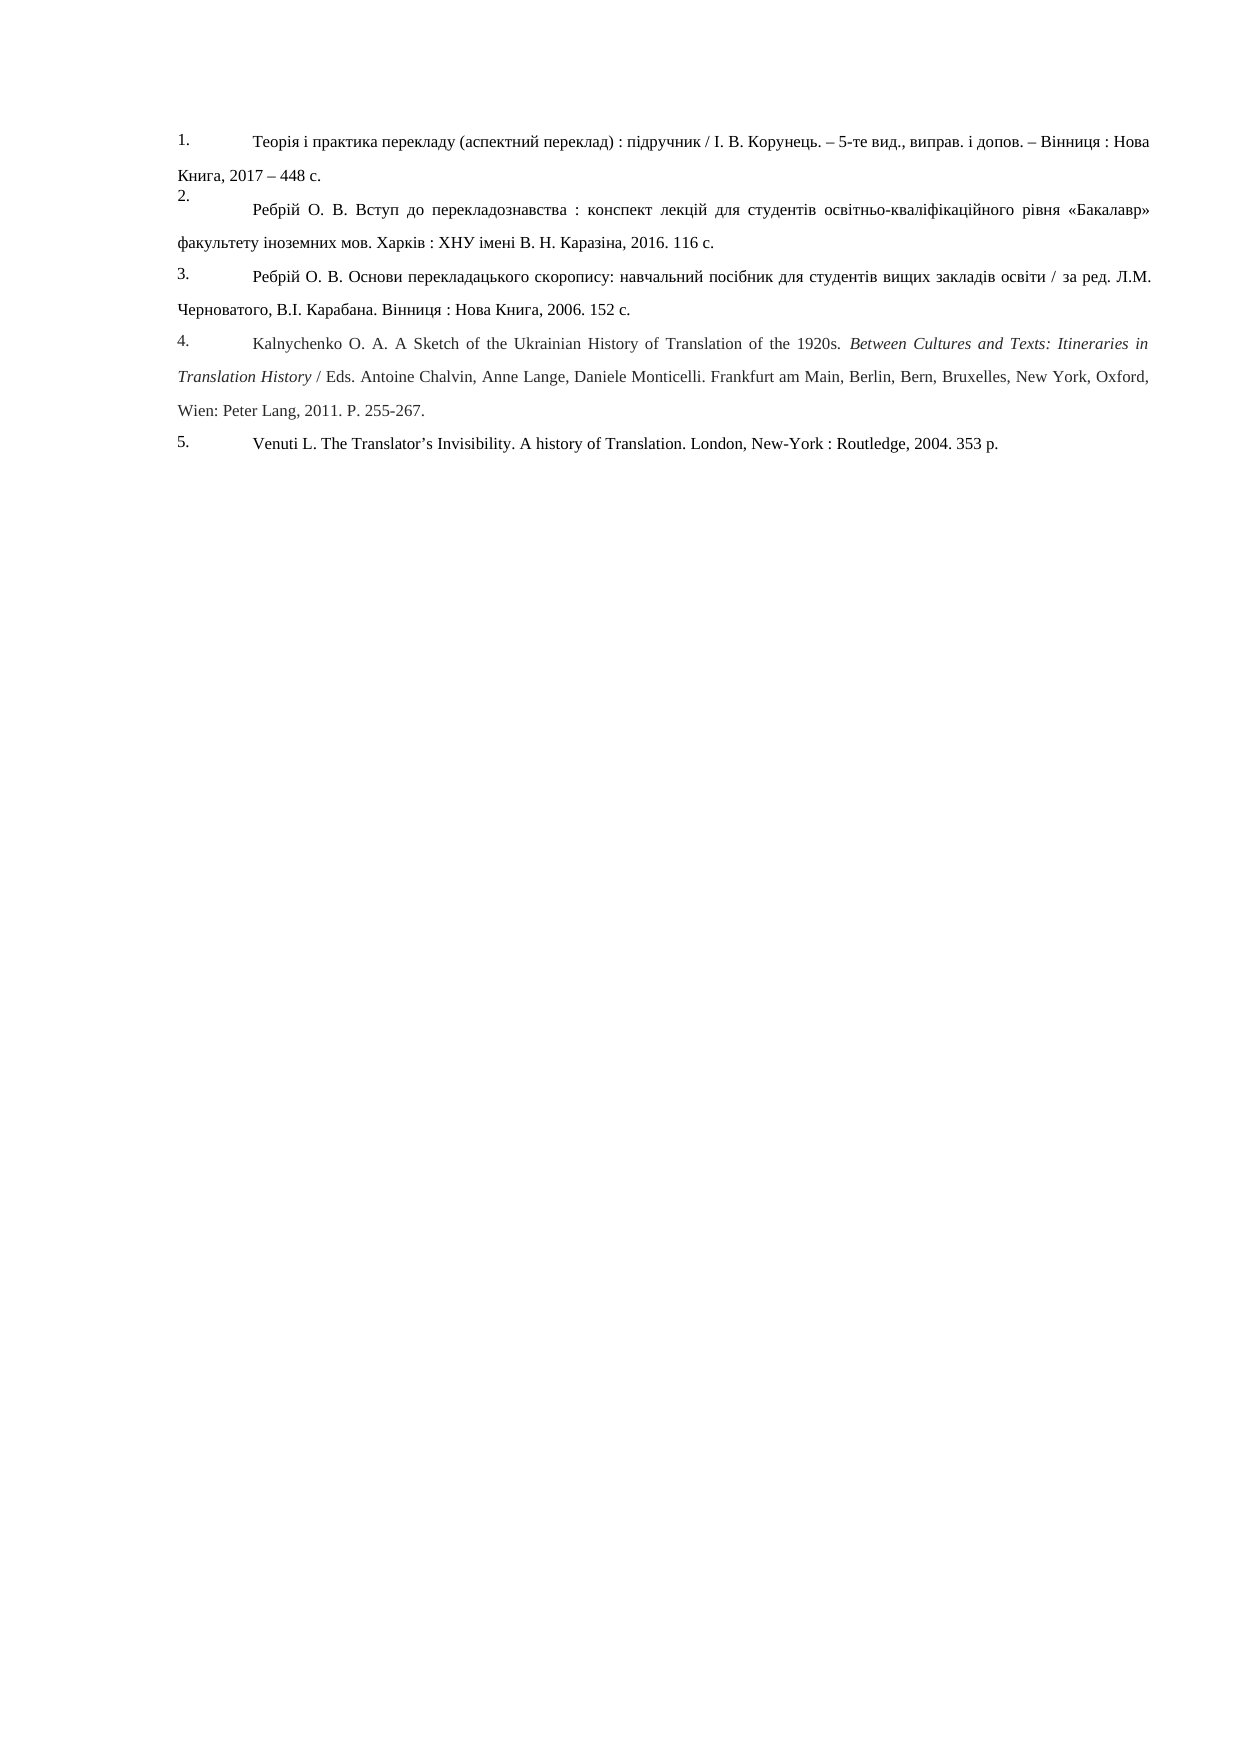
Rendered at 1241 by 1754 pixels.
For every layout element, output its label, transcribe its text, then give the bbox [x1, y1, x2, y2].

list Venuti L. The Translator’s Invisibility. A history of Translation. London, New-York : Routledge, 2004. 353 p. [177, 420, 1152, 453]
list Ребрій О. В. Основи перекладацького скоропису: навчальний посібник для студентів вищих закладів освіти / за ред. Л.М. Черноватого, В.І. Карабана. Вінниця : Нова Книга, 2006. 152 с. [177, 252, 1152, 319]
list Ребрій О. В. Вступ до перекладознавства : конспект лекцій для студентів освітньо-кваліфікаційного рівня «Бакалавр» факультету іноземних мов. Харків : ХНУ імені В. Н. Каразіна, 2016. 116 с. [177, 185, 1152, 252]
list Теорія і практика перекладу (аспектний переклад) : підручник / І. В. Корунець. – 5-те вид., виправ. і допов. – Вінниця : Нова Книга, 2017 – 448 с. [177, 118, 1152, 185]
list Kalnychenko O. A. A Sketch of the Ukrainian History of Translation of the 1920s. Between Cultures and Texts: Itineraries in Translation History / Eds. Antoine Chalvin, Anne Lange, Daniele Monticelli. Frankfurt am Main, Berlin, Bern, Bruxelles, New York, Oxford, Wien: Peter Lang, 2011. P. 255-267. [177, 319, 1152, 420]
